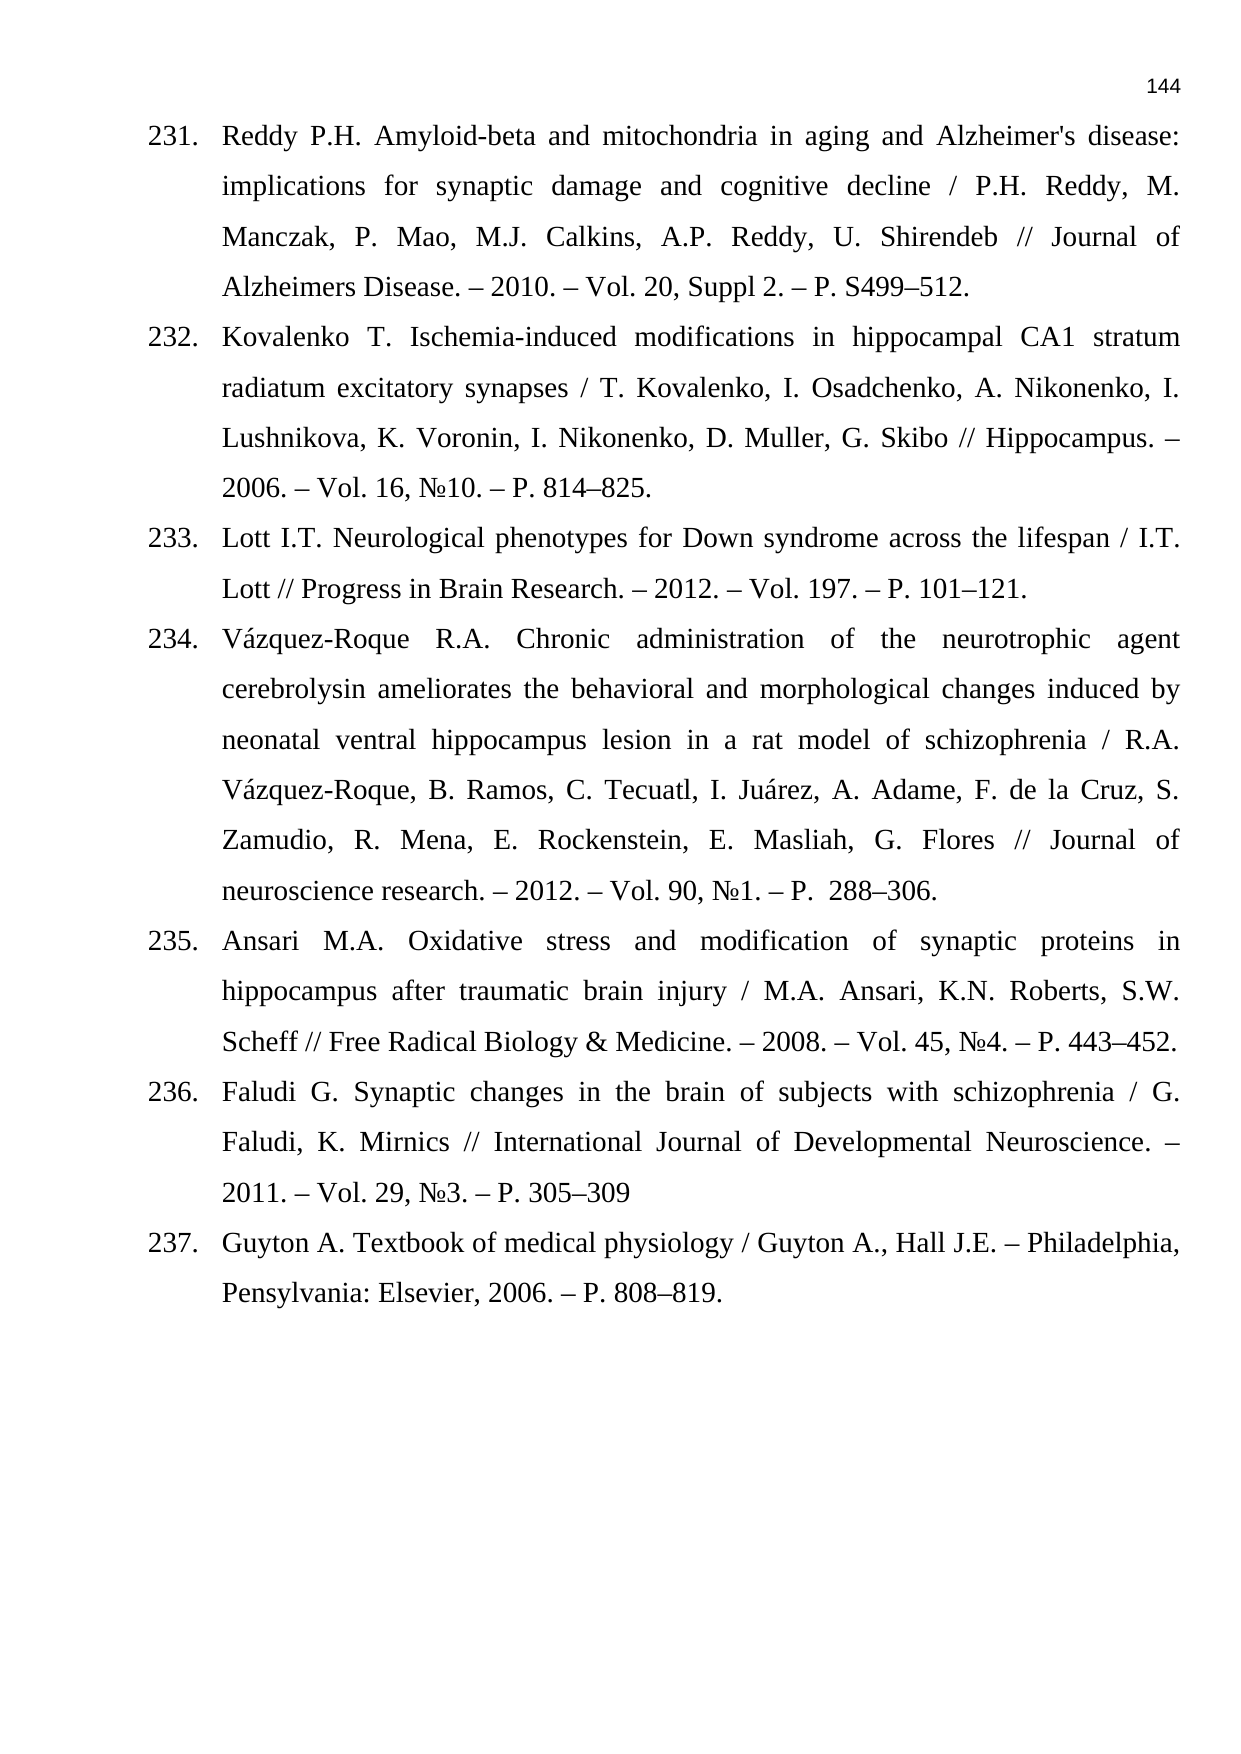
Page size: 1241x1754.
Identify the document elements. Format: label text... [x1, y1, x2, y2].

list Reddy P.H. Amyloid-beta and mitochondria in aging and Alzheimer's disease: implications for synaptic damage and cognitive decline / P.H. Reddy, M. Manczak, P. Mao, M.J. Calkins, A.P. Reddy, U. Shirendeb // Journal of Alzheimers Disease. – 2010. – Vol. 20, Suppl 2. – P. S499–512. [148, 118, 1181, 303]
list Faludi G. Synaptic changes in the brain of subjects with schizophrenia / G. Faludi, K. Mirnics // International Journal of Developmental Neuroscience. – 2011. – Vol. 29, №3. – P. 305–309 [148, 1074, 1181, 1208]
list Lott I.T. Neurological phenotypes for Down syndrome across the lifespan / I.T. Lott // Progress in Brain Research. – 2012. – Vol. 197. – P. 101–121. [148, 521, 1181, 604]
list Guyton A. Textbook of medical physiology / Guyton A., Hall J.E. – Philadelphia, Pensylvania: Elsevier, 2006. – P. 808–819. [148, 1225, 1181, 1309]
list Vázquez-Roque R.A. Chronic administration of the neurotrophic agent cerebrolysin ameliorates the behavioral and morphological changes induced by neonatal ventral hippocampus lesion in a rat model of schizophrenia / R.A. Vázquez-Roque, B. Ramos, C. Tecuatl, I. Juárez, A. Adame, F. de la Cruz, S. Zamudio, R. Mena, E. Rockenstein, E. Masliah, G. Flores // Journal of neuroscience research. – 2012. – Vol. 90, №1. – P. 288–306. [148, 621, 1181, 906]
list Ansari M.A. Oxidative stress and modification of synaptic proteins in hippocampus after traumatic brain injury / M.A. Ansari, K.N. Roberts, S.W. Scheff // Free Radical Biology & Medicine. – 2008. – Vol. 45, №4. – P. 443–452. [148, 923, 1181, 1057]
list Kovalenko T. Ischemia-induced modifications in hippocampal CA1 stratum radiatum excitatory synapses / T. Kovalenko, I. Osadchenko, A. Nikonenko, I. Lushnikova, K. Voronin, I. Nikonenko, D. Muller, G. Skibo // Hippocampus. – 2006. – Vol. 16, №10. – P. 814–825. [148, 319, 1181, 504]
